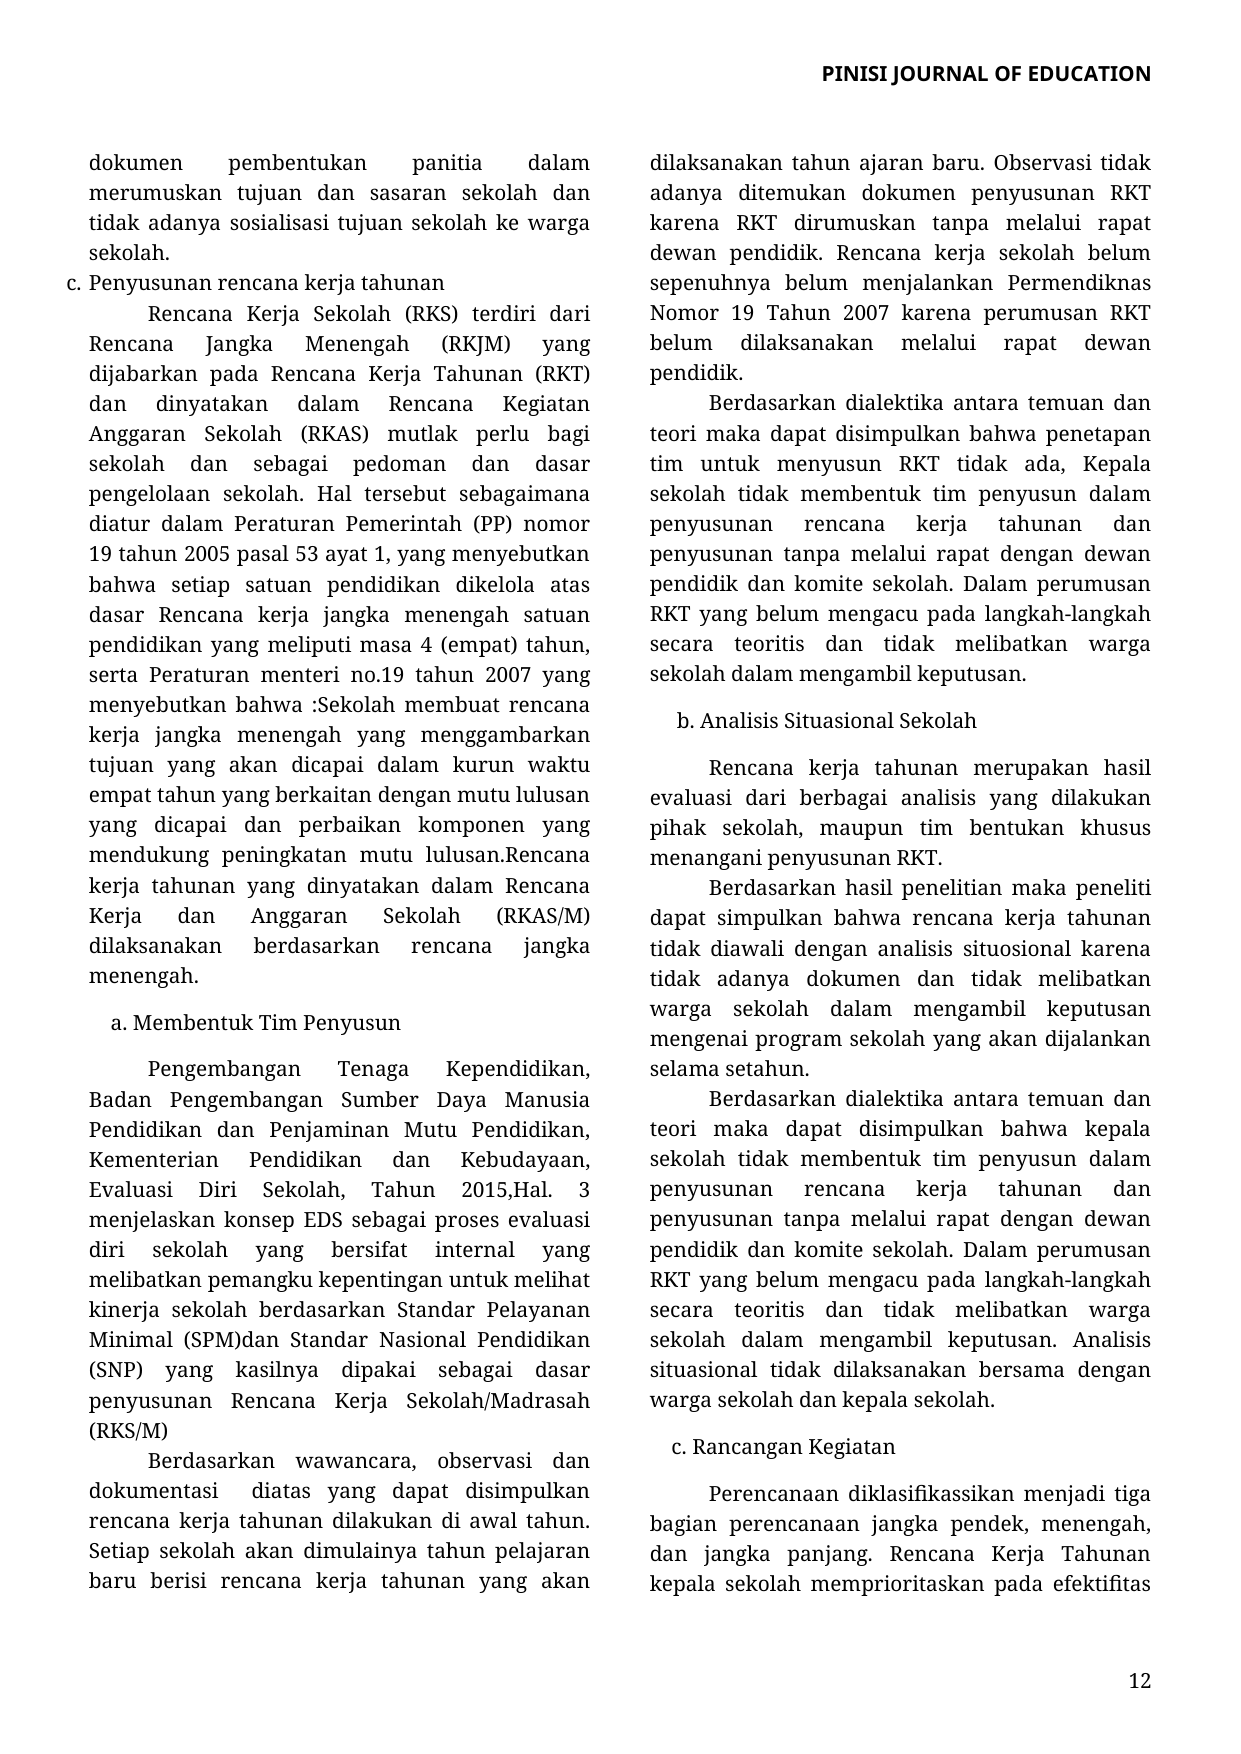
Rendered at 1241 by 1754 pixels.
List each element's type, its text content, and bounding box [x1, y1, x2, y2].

list Berdasarkan dialektika antara temuan dan teori maka dapat disimpulkan bahwa penetapan tim untuk menyusun RKT tidak ada, Kepala sekolah tidak membentuk tim penyusun dalam penyusunan rencana kerja tahunan dan penyusunan tanpa melalui rapat dengan dewan pendidik dan komite sekolah. Dalam perumusan RKT yang belum mengacu pada langkah-langkah secara teoritis dan tidak melibatkan warga sekolah dalam mengambil keputusan. [649, 388, 1152, 688]
text c. Rancangan Kegiatan [649, 1432, 1152, 1460]
list Penyusunan rencana kerja tahunan [66, 268, 591, 297]
text b. Analisis Situasional Sekolah [649, 706, 1152, 735]
list Rencana Kerja Sekolah (RKS) terdiri dari Rencana Jangka Menengah (RKJM) yang dijabarkan pada Rencana Kerja Tahunan (RKT) dan dinyatakan dalam Rencana Kegiatan Anggaran Sekolah (RKAS) mutlak perlu bagi sekolah dan sebagai pedoman dan dasar pengelolaan sekolah. Hal tersebut sebagaimana diatur dalam Peraturan Pemerintah (PP) nomor 19 tahun 2005 pasal 53 ayat 1, yang menyebutkan bahwa setiap satuan pendidikan dikelola atas dasar Rencana kerja jangka menengah satuan pendidikan yang meliputi masa 4 (empat) tahun, serta Peraturan menteri no.19 tahun 2007 yang menyebutkan bahwa :Sekolah membuat rencana kerja jangka menengah yang menggambarkan tujuan yang akan dicapai dalam kurun waktu empat tahun yang berkaitan dengan mutu lulusan yang dicapai dan perbaikan komponen yang mendukung peningkatan mutu lulusan.Rencana kerja tahunan yang dinyatakan dalam Rencana Kerja dan Anggaran Sekolah (RKAS/M) dilaksanakan berdasarkan rencana jangka menengah. [89, 299, 591, 989]
text a. Membentuk Tim Penyusun [89, 1008, 591, 1036]
list Berdasarkan dialektika antara temuan dan teori maka dapat disimpulkan bahwa kepala sekolah tidak membentuk tim penyusun dalam penyusunan rencana kerja tahunan dan penyusunan tanpa melalui rapat dengan dewan pendidik dan komite sekolah. Dalam perumusan RKT yang belum mengacu pada langkah-langkah secara teoritis dan tidak melibatkan warga sekolah dalam mengambil keputusan. Analisis situasional tidak dilaksanakan bersama dengan warga sekolah dan kepala sekolah. [649, 1084, 1152, 1414]
list Berdasarkan wawancara, observasi dan dokumentasi diatas yang dapat disimpulkan rencana kerja tahunan dilakukan di awal tahun. Setiap sekolah akan dimulainya tahun pelajaran baru berisi rencana kerja tahunan yang akan dilaksanakan tahun ajaran baru. Observasi tidak adanya ditemukan dokumen penyusunan RKT karena RKT dirumuskan tanpa melalui rapat dewan pendidik. Rencana kerja sekolah belum sepenuhnya belum menjalankan Permendiknas Nomor 19 Tahun 2007 karena perumusan RKT belum dilaksanakan melalui rapat dewan pendidik. [89, 1446, 591, 1595]
list Pengembangan Tenaga Kependidikan, Badan Pengembangan Sumber Daya Manusia Pendidikan dan Penjaminan Mutu Pendidikan, Kementerian Pendidikan dan Kebudayaan, Evaluasi Diri Sekolah, Tahun 2015,Hal. 3 menjelaskan konsep EDS sebagai proses evaluasi diri sekolah yang bersifat internal yang melibatkan pemangku kepentingan untuk melihat kinerja sekolah berdasarkan Standar Pelayanan Minimal (SPM)dan Standar Nasional Pendidikan (SNP) yang kasilnya dipakai sebagai dasar penyusunan Rencana Kerja Sekolah/Madrasah (RKS/M) [89, 1054, 591, 1444]
list Berdasarkan hasil penelitian maka peneliti dapat simpulkan bahwa rencana kerja tahunan tidak diawali dengan analisis situosional karena tidak adanya dokumen dan tidak melibatkan warga sekolah dalam mengambil keputusan mengenai program sekolah yang akan dijalankan selama setahun. [649, 873, 1152, 1082]
list Rencana kerja tahunan merupakan hasil evaluasi dari berbagai analisis yang dilakukan pihak sekolah, maupun tim bentukan khusus menangani penyusunan RKT. [649, 753, 1152, 872]
list Berdasarkan wawancara, observasi dan dokumentasi diatas yang dapat disimpulkan rencana kerja tahunan dilakukan di awal tahun. Setiap sekolah akan dimulainya tahun pelajaran baru berisi rencana kerja tahunan yang akan dilaksanakan tahun ajaran baru. Observasi tidak adanya ditemukan dokumen penyusunan RKT karena RKT dirumuskan tanpa melalui rapat dewan pendidik. Rencana kerja sekolah belum sepenuhnya belum menjalankan Permendiknas Nomor 19 Tahun 2007 karena perumusan RKT belum dilaksanakan melalui rapat dewan pendidik. [649, 148, 1152, 387]
